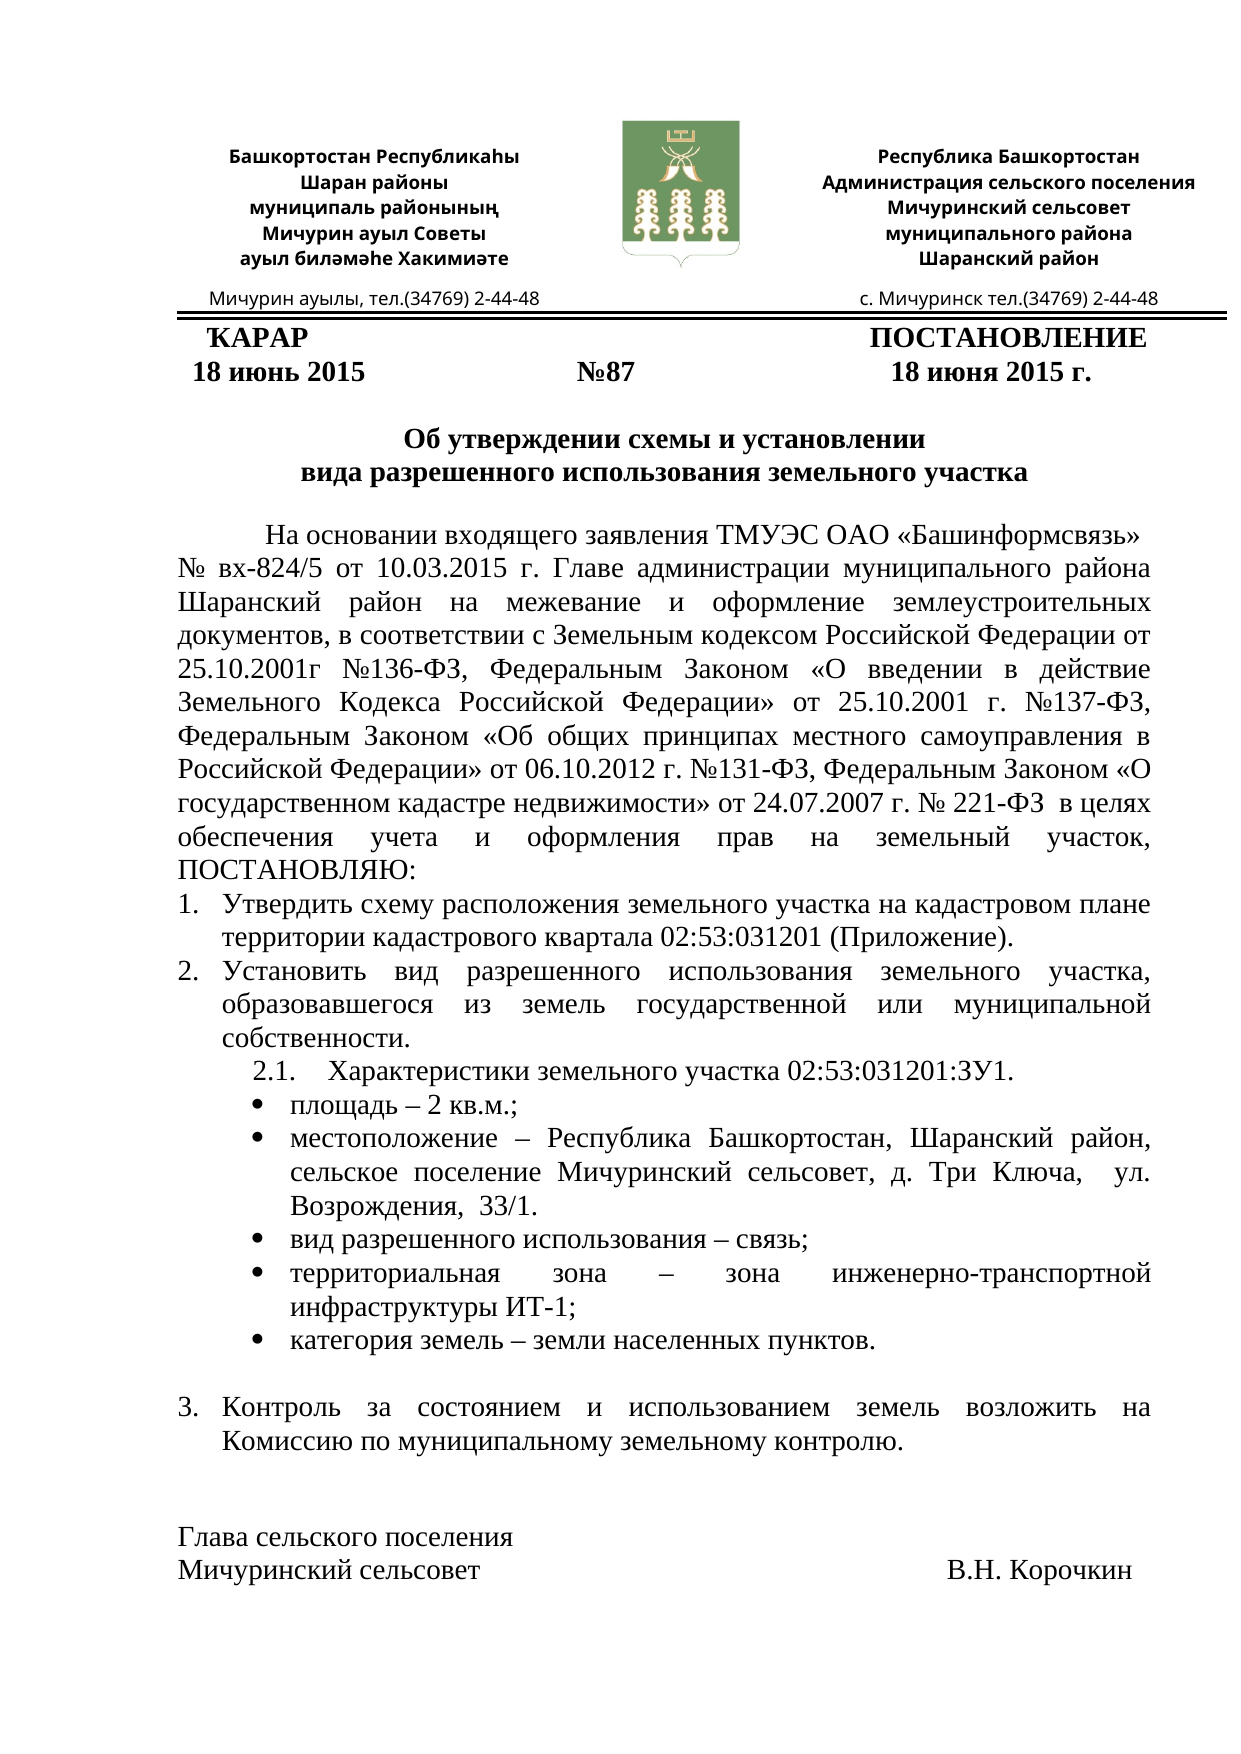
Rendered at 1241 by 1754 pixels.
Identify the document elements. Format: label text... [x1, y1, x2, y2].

list Контроль за состоянием и использованием земель возложить на Комиссию по муниципальному земельному контролю. [177, 1389, 1152, 1456]
table_header [571, 118, 790, 311]
list территориальная зона – зона инженерно-транспортной инфраструктуры ИТ-1; [252, 1255, 1152, 1322]
list местоположение – Республика Башкортостан, Шаранский район, сельское поселение Мичуринский сельсовет, д. Три Ключа, ул. Возрождения, 33/1. [252, 1121, 1152, 1221]
list Характеристики земельного участка 02:53:031201:ЗУ1. [252, 1053, 1152, 1087]
text Глава сельского поселения [177, 1519, 1152, 1552]
table_header Республика Башкортостан Администрация сельского поселения Мичуринский сельсовет муниципального района Шаранский район с. Мичуринск тел.(34769) 2-44-48 [790, 118, 1227, 311]
list вид разрешенного использования – связь; [252, 1221, 1152, 1255]
text На основании входящего заявления ТМУЭС ОАО «Башинформсвязь» [177, 517, 1152, 550]
text № вх-824/5 от 10.03.2015 г. Главе администрации муниципального района Шаранский район на межевание и оформление землеустроительных документов, в соответствии с Земельным кодексом Российской Федерации от 25.10.2001г №136-ФЗ, Федеральным Законом «О введении в действие Земельного Кодекса Российской Федерации» от 25.10.2001 г. №137-ФЗ, Федеральным Законом «Об общих принципах местного самоуправления в Российской Федерации» от 06.10.2012 г. №131-ФЗ, Федеральным Законом «О государственном кадастре недвижимости» от 24.07.2007 г. № 221-ФЗ в целях обеспечения учета и оформления прав на земельный участок, ПОСТАНОВЛЯЮ: [177, 550, 1152, 886]
text ҠАРАР ПОСТАНОВЛЕНИЕ [177, 320, 1152, 354]
text Мичуринский сельсовет В.Н. Корочкин [177, 1552, 1152, 1586]
list площадь – 2 кв.м.; [252, 1087, 1152, 1121]
list Утвердить схему расположения земельного участка на кадастровом плане территории кадастрового квартала 02:53:031201 (Приложение). [177, 886, 1152, 953]
text Об утверждении схемы и установлении [177, 421, 1152, 454]
list Установить вид разрешенного использования земельного участка, образовавшегося из земель государственной или муниципальной собственности. [177, 953, 1152, 1053]
text вида разрешенного использования земельного участка [177, 454, 1152, 488]
table_header Башкортостан Республикаһы Шаран районы муниципаль районының Мичурин ауыл Советы ауыл биләмәһе Хакимиәте Мичурин ауылы, тел.(34769) 2-44-48 [177, 118, 571, 311]
text 18 июнь 2015 №87 18 июня 2015 г. [177, 354, 1152, 387]
picture [620, 118, 741, 269]
list категория земель – земли населенных пунктов. [252, 1322, 1152, 1356]
